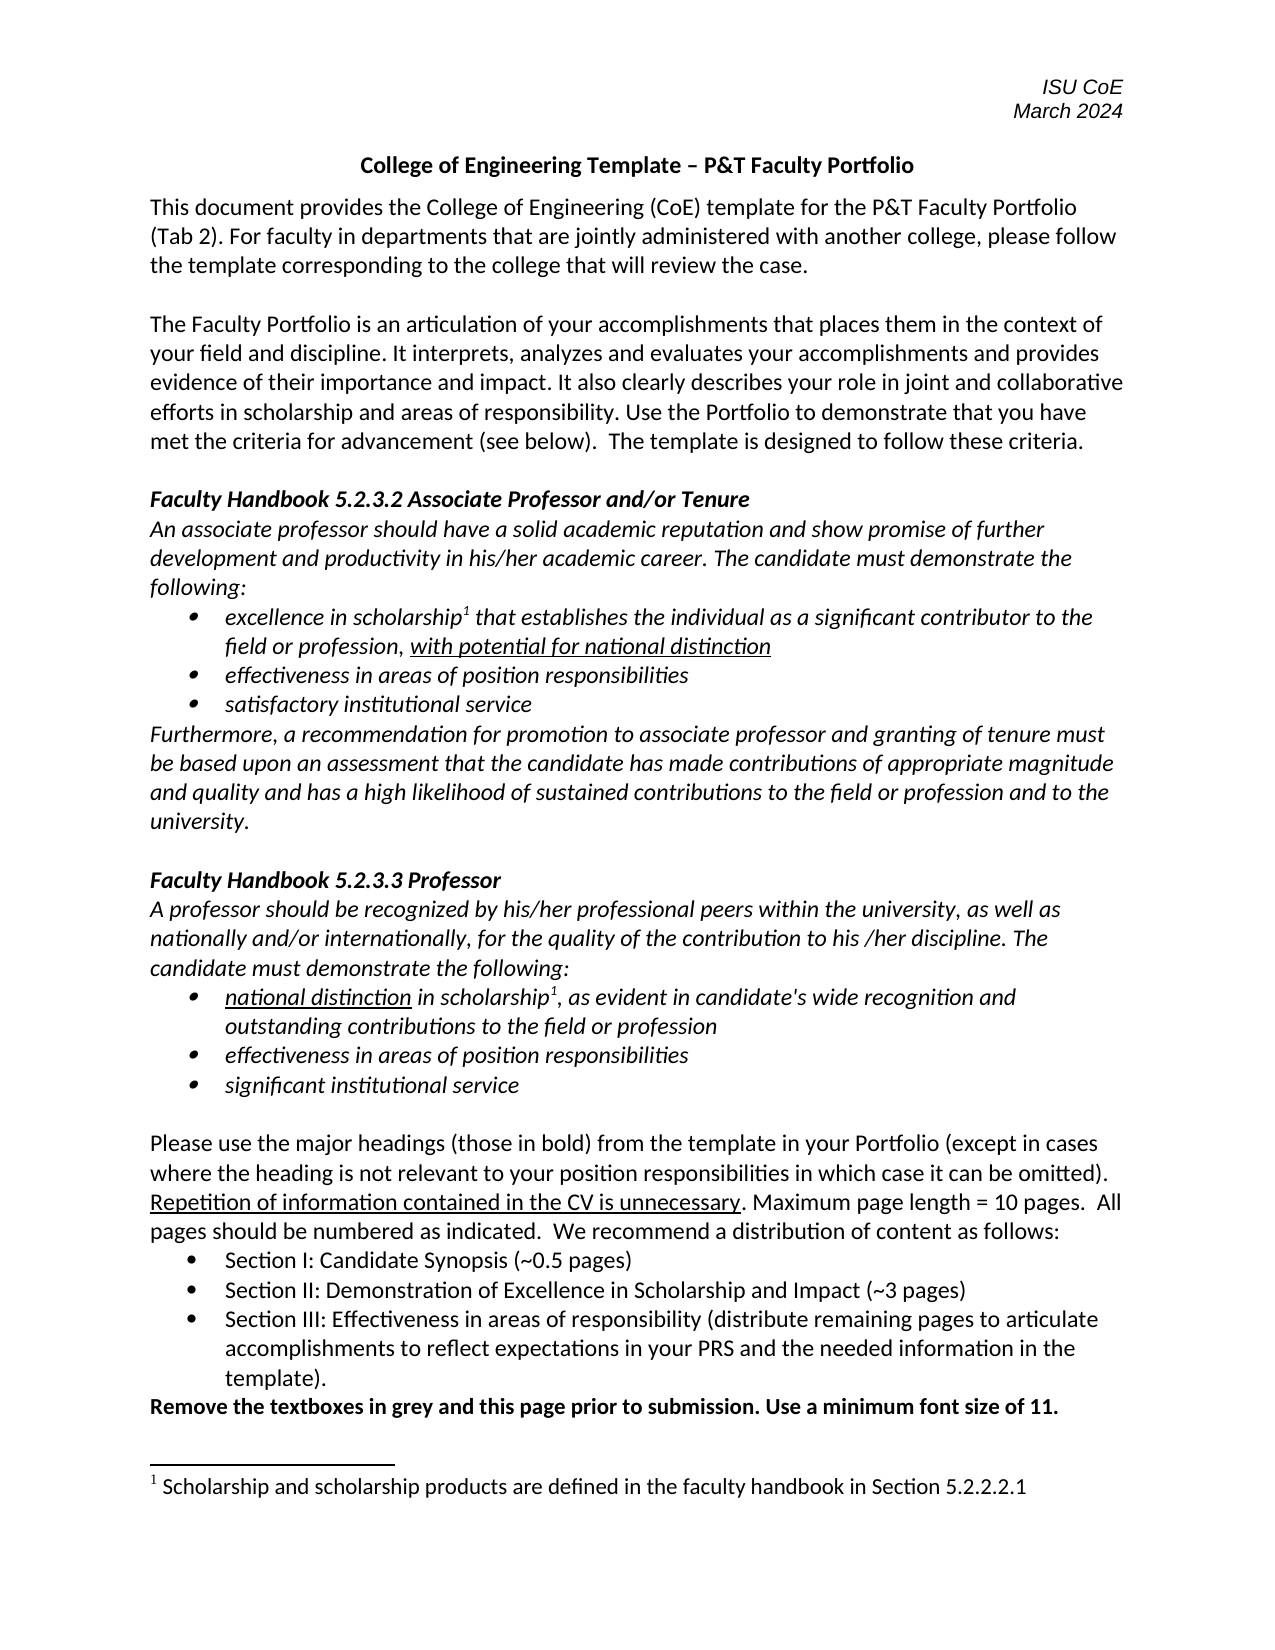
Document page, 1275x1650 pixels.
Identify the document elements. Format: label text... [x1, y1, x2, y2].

list significant institutional service [187, 1070, 1125, 1099]
text This document provides the College of Engineering (CoE) template for the P&T Faculty Portfolio (Tab 2). For faculty in departments that are jointly administered with another college, please follow the template corresponding to the college that will review the case. [150, 192, 1125, 279]
text Faculty Handbook 5.2.3.2 Associate Professor and/or Tenure [150, 484, 1125, 514]
list effectiveness in areas of position responsibilities [187, 1041, 1125, 1070]
text Furthermore, a recommendation for promotion to associate professor and granting of tenure must be based upon an assessment that the candidate has made contributions of appropriate magnitude and quality and has a high likelihood of sustained contributions to the field or profession and to the university. [150, 719, 1125, 836]
text College of Engineering Template – P&T Faculty Portfolio [150, 150, 1125, 179]
text Remove the textboxes in grey and this page prior to submission. Use a minimum font size of 11. [150, 1392, 1125, 1420]
text The Faculty Portfolio is an articulation of your accomplishments that places them in the context of your field and discipline. It interprets, analyzes and evaluates your accomplishments and provides evidence of their importance and impact. It also clearly describes your role in joint and collaborative efforts in scholarship and areas of responsibility. Use the Portfolio to demonstrate that you have met the criteria for advancement (see below). The template is designed to follow these criteria. [150, 309, 1125, 455]
text An associate professor should have a solid academic reputation and show promise of further development and productivity in his/her academic career. The candidate must demonstrate the following: [150, 514, 1125, 602]
list satisfactory institutional service [187, 689, 1125, 719]
list Section II: Demonstration of Excellence in Scholarship and Impact (~3 pages) [187, 1275, 1125, 1304]
text A professor should be recognized by his/her professional peers within the university, as well as nationally and/or internationally, for the quality of the contribution to his /her discipline. The candidate must demonstrate the following: [150, 894, 1125, 982]
list Section III: Effectiveness in areas of responsibility (distribute remaining pages to articulate accomplishments to reflect expectations in your PRS and the needed information in the template). [187, 1304, 1125, 1392]
list effectiveness in areas of position responsibilities [187, 660, 1125, 689]
list excellence in scholarship that establishes the individual as a significant contributor to the field or profession, with potential for national distinction [187, 602, 1125, 660]
text Please use the major headings (those in bold) from the template in your Portfolio (except in cases where the heading is not relevant to your position responsibilities in which case it can be omitted). Repetition of information contained in the CV is unnecessary. Maximum page length = 10 pages. All pages should be numbered as indicated. We recommend a distribution of content as follows: [150, 1128, 1125, 1246]
list Section I: Candidate Synopsis (~0.5 pages) [187, 1246, 1125, 1275]
list national distinction in scholarship1, as evident in candidate's wide recognition and outstanding contributions to the field or profession [187, 982, 1125, 1041]
text Faculty Handbook 5.2.3.3 Professor [150, 865, 1125, 894]
